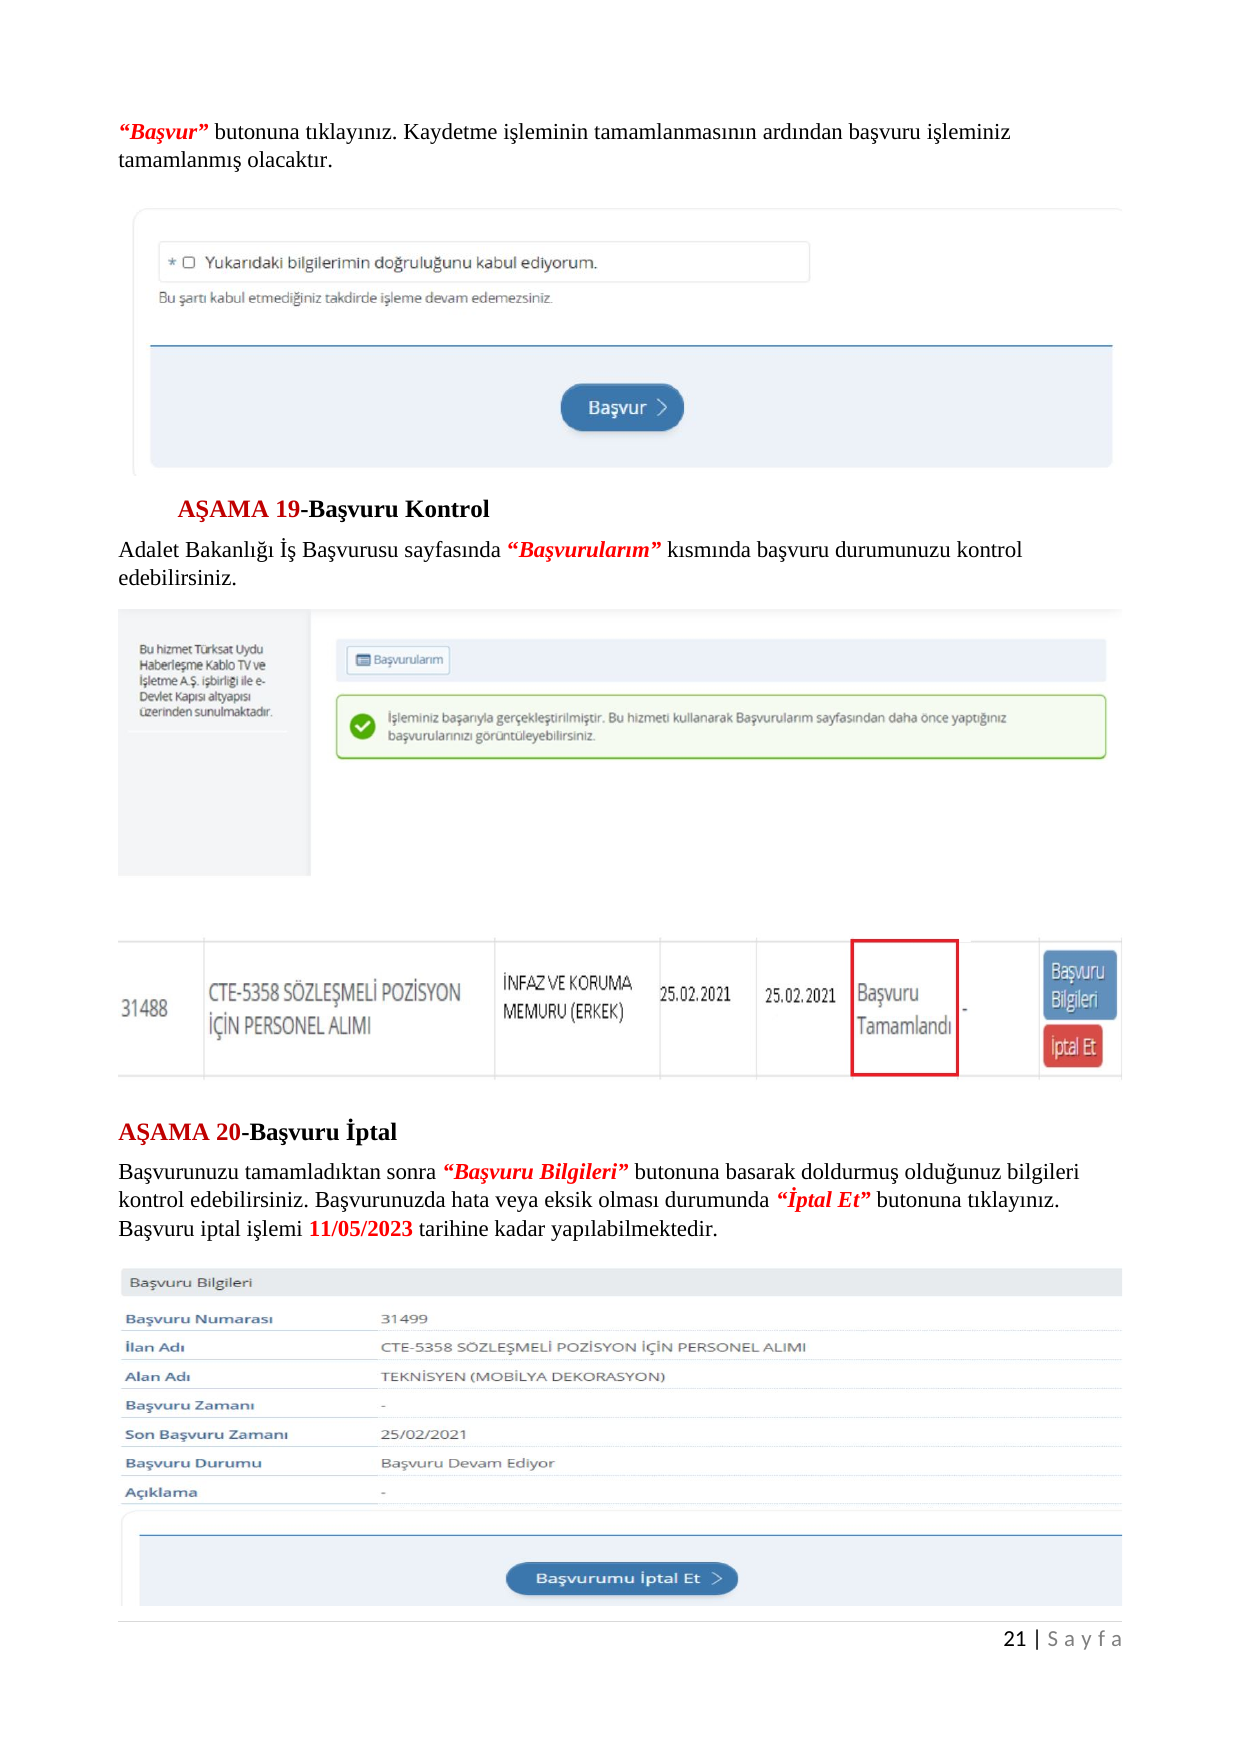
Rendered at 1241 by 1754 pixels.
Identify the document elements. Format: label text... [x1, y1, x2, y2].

picture [118, 609, 1123, 1098]
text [118, 118, 1122, 173]
text Başvurunuzu tamamladıktan sonra “Başvuru Bilgileri” butonuna basarak doldurmuş olduğunuz bilgileri kontrol edebilirsiniz. Başvurunuzda hata veya eksik olması durumunda “İptal Et” butonuna tıklayınız. Başvuru iptal işlemi 11/05/2023 tarihine kadar yapılabilmektedir. [118, 1158, 1122, 1241]
text Adalet Bakanlığı İş Başvurusu sayfasında “Başvurularım” kısmında başvuru durumunuzu kontrol edebilirsiniz. [118, 536, 1122, 591]
picture [118, 1260, 1123, 1606]
picture [118, 191, 1123, 476]
subtitle AŞAMA 19-Başvuru Kontrol [177, 494, 1122, 523]
subtitle AŞAMA 20-Başvuru İptal [118, 1117, 1122, 1146]
